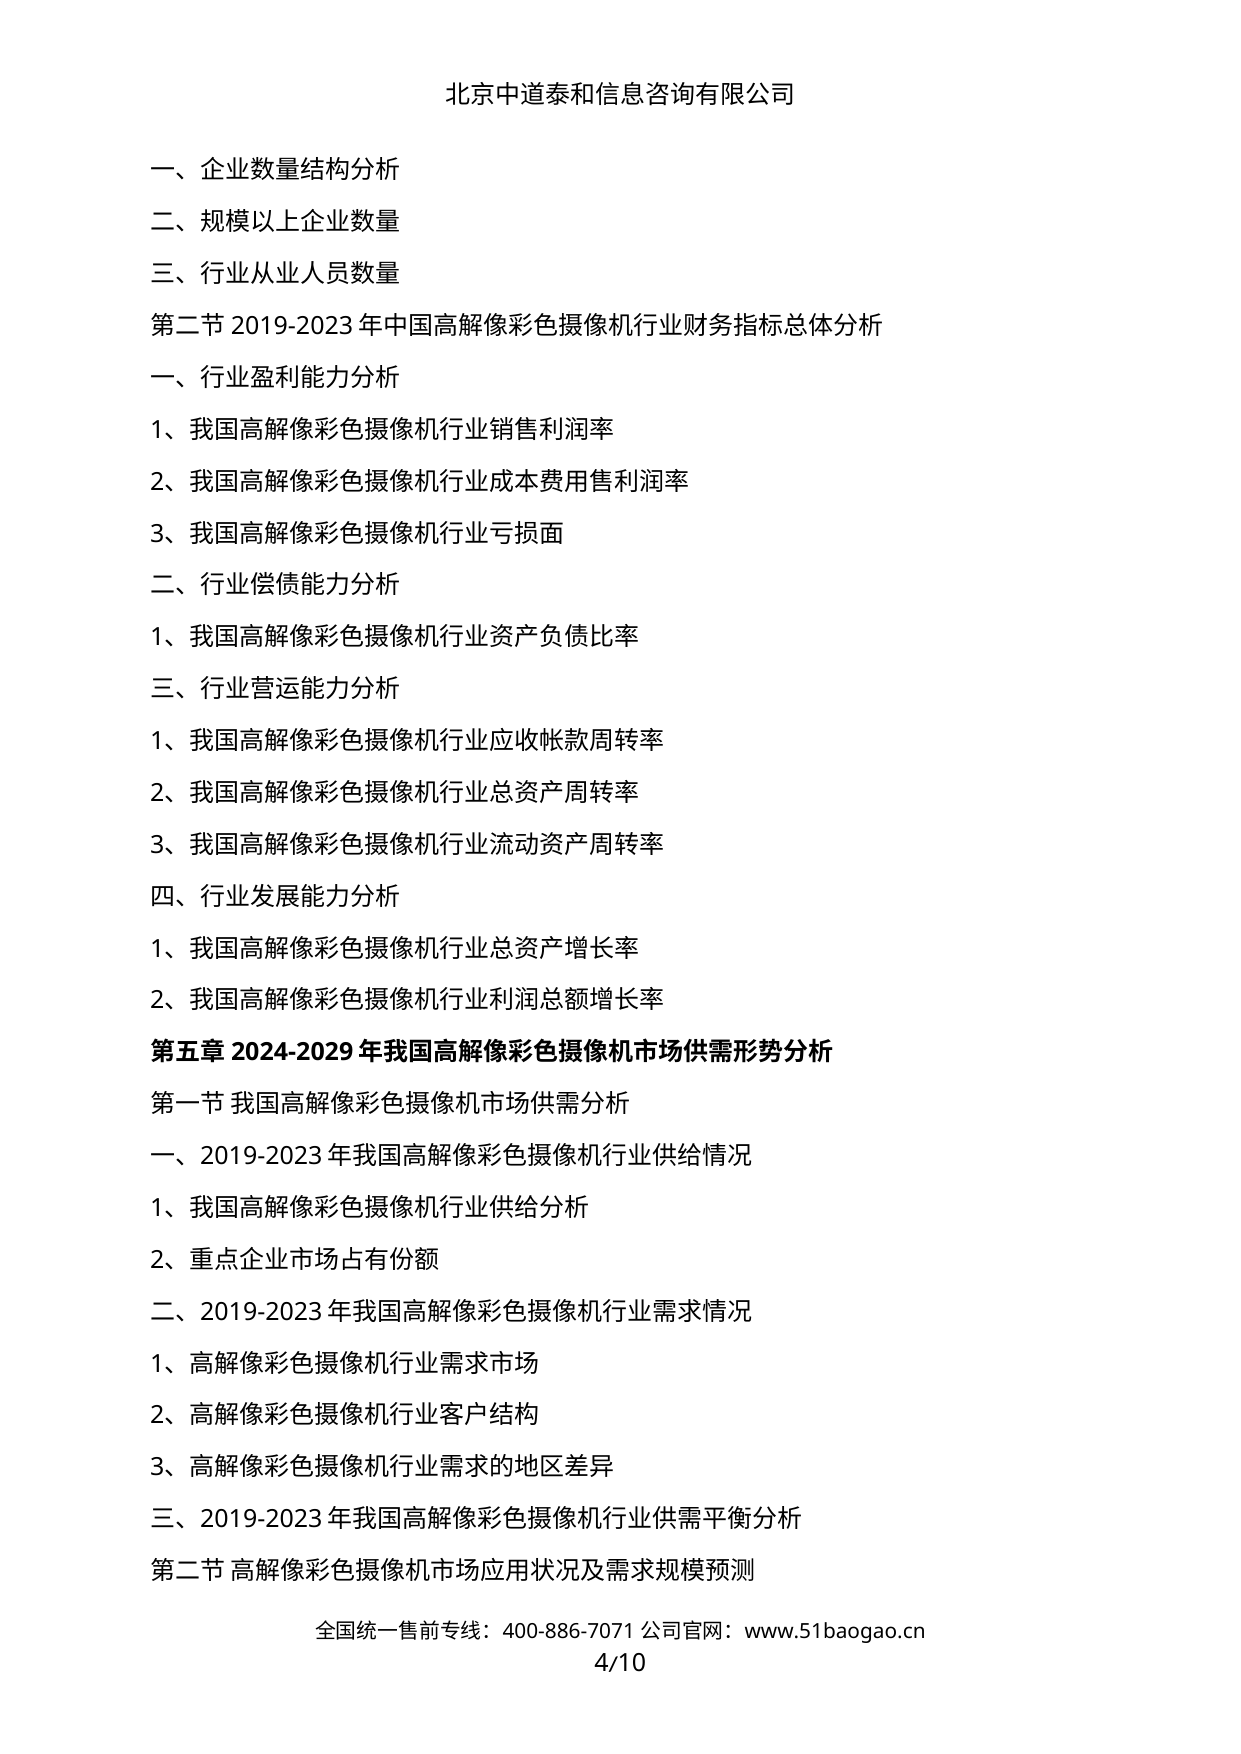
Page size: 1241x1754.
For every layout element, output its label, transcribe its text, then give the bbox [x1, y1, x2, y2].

text 1、我国高解像彩色摄像机行业供给分析 [150, 1187, 1090, 1224]
text 3、我国高解像彩色摄像机行业亏损面 [150, 513, 1090, 549]
text 第二节 高解像彩色摄像机市场应用状况及需求规模预测 [150, 1551, 1090, 1587]
text 1、我国高解像彩色摄像机行业销售利润率 [150, 409, 1090, 446]
text 2、我国高解像彩色摄像机行业总资产周转率 [150, 772, 1090, 809]
text 一、行业盈利能力分析 [150, 357, 1090, 394]
text 二、规模以上企业数量 [150, 202, 1090, 238]
text 一、2019-2023年我国高解像彩色摄像机行业供给情况 [150, 1136, 1090, 1172]
text 三、2019-2023年我国高解像彩色摄像机行业供需平衡分析 [150, 1499, 1090, 1535]
text 二、行业偿债能力分析 [150, 565, 1090, 601]
text 3、高解像彩色摄像机行业需求的地区差异 [150, 1447, 1090, 1483]
text 1、高解像彩色摄像机行业需求市场 [150, 1343, 1090, 1379]
text 1、我国高解像彩色摄像机行业总资产增长率 [150, 928, 1090, 964]
text 2、我国高解像彩色摄像机行业利润总额增长率 [150, 980, 1090, 1016]
text 三、行业营运能力分析 [150, 669, 1090, 705]
text 一、企业数量结构分析 [150, 150, 1090, 186]
text 第一节 我国高解像彩色摄像机市场供需分析 [150, 1084, 1090, 1120]
text 1、我国高解像彩色摄像机行业应收帐款周转率 [150, 721, 1090, 757]
text 1、我国高解像彩色摄像机行业资产负债比率 [150, 617, 1090, 653]
text 三、行业从业人员数量 [150, 254, 1090, 290]
text 3、我国高解像彩色摄像机行业流动资产周转率 [150, 824, 1090, 861]
text 四、行业发展能力分析 [150, 876, 1090, 912]
text 二、2019-2023年我国高解像彩色摄像机行业需求情况 [150, 1291, 1090, 1327]
text 2、高解像彩色摄像机行业客户结构 [150, 1395, 1090, 1431]
text 2、重点企业市场占有份额 [150, 1239, 1090, 1276]
text 第五章 2024-2029年我国高解像彩色摄像机市场供需形势分析 [150, 1032, 1090, 1068]
text 第二节 2019-2023年中国高解像彩色摄像机行业财务指标总体分析 [150, 306, 1090, 342]
text 2、我国高解像彩色摄像机行业成本费用售利润率 [150, 461, 1090, 497]
